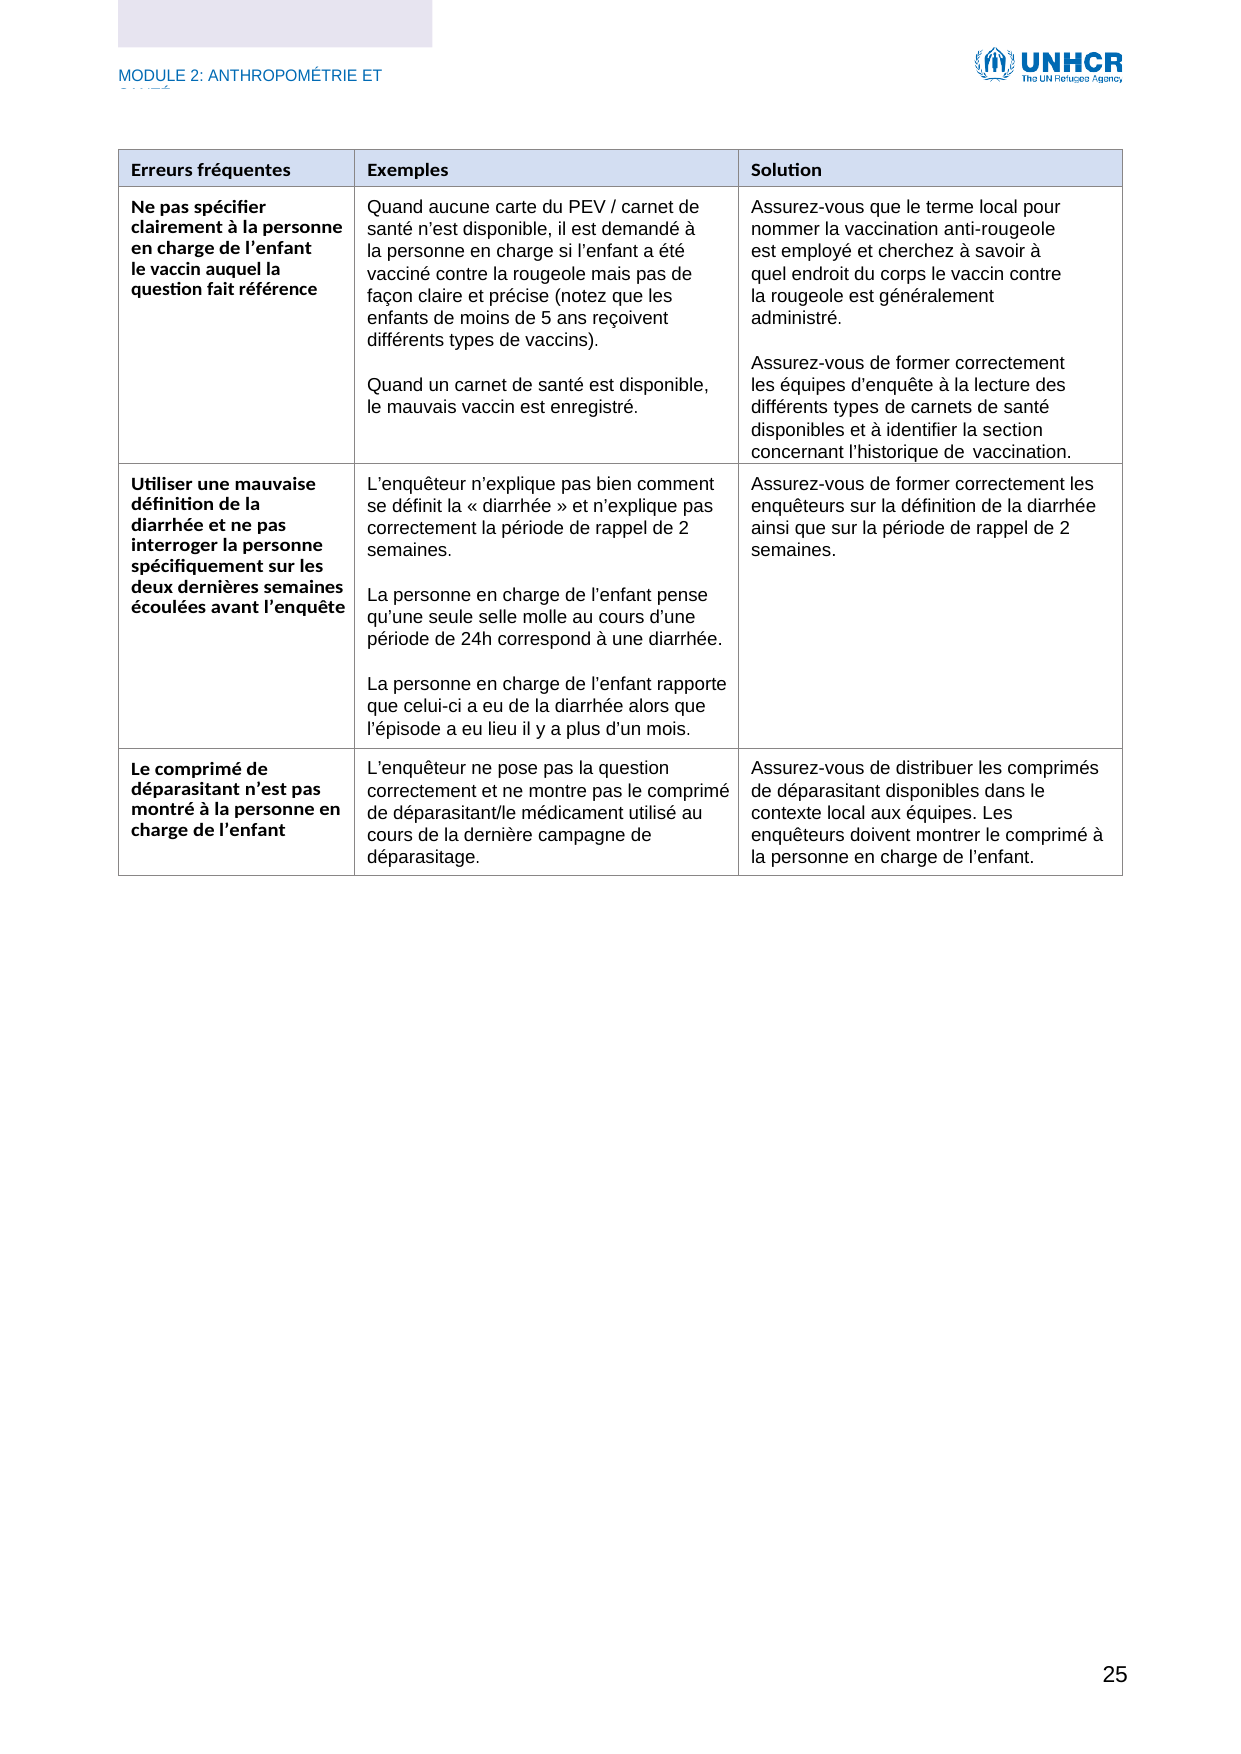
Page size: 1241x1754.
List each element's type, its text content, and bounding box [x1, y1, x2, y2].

table_header Exemples [355, 150, 738, 186]
table_cell Assurez-vous que le terme local pour nommer la vaccination anti-rougeole est employé et cherchez à savoir à quel endroit du corps le vaccin contre la rougeole est généralement administré. Assurez-vous de former correctement les équipes d’enquête à la lecture des différents types de carnets de santé disponibles et à identifier la section concernant l’historique de vaccination. [739, 187, 1122, 463]
table_header Erreurs fréquentes [119, 150, 354, 186]
table_cell Assurez-vous de former correctement les enquêteurs sur la définition de la diarrhée ainsi que sur la période de rappel de 2 semaines. [739, 464, 1122, 748]
picture [974, 47, 1123, 83]
table_cell Le comprimé de déparasitant n’est pas montré à la personne en charge de l’enfant [119, 749, 354, 875]
table_cell L’enquêteur ne pose pas la question correctement et ne montre pas le comprimé de déparasitant/le médicament utilisé au cours de la dernière campagne de déparasitage. [355, 749, 738, 875]
table_cell Ne pas spécifier clairement à la personne en charge de l’enfant le vaccin auquel la question fait référence [119, 187, 354, 463]
table_header Solution [739, 150, 1122, 186]
table_cell Utiliser une mauvaise définition de la diarrhée et ne pas interroger la personne spécifiquement sur les deux dernières semaines écoulées avant l’enquête [119, 464, 354, 748]
table_cell Assurez-vous de distribuer les comprimés de déparasitant disponibles dans le contexte local aux équipes. Les enquêteurs doivent montrer le comprimé à la personne en charge de l’enfant. [739, 749, 1122, 875]
table_cell Quand aucune carte du PEV / carnet de santé n’est disponible, il est demandé à la personne en charge si l’enfant a été vacciné contre la rougeole mais pas de façon claire et précise (notez que les enfants de moins de 5 ans reçoivent différents types de vaccins). Quand un carnet de santé est disponible, le mauvais vaccin est enregistré. [355, 187, 738, 463]
table_cell L’enquêteur n’explique pas bien comment se définit la « diarrhée » et n’explique pas correctement la période de rappel de 2 semaines. La personne en charge de l’enfant pense qu’une seule selle molle au cours d’une période de 24h correspond à une diarrhée. La personne en charge de l’enfant rapporte que celui-ci a eu de la diarrhée alors que l’épisode a eu lieu il y a plus d’un mois. [355, 464, 738, 748]
